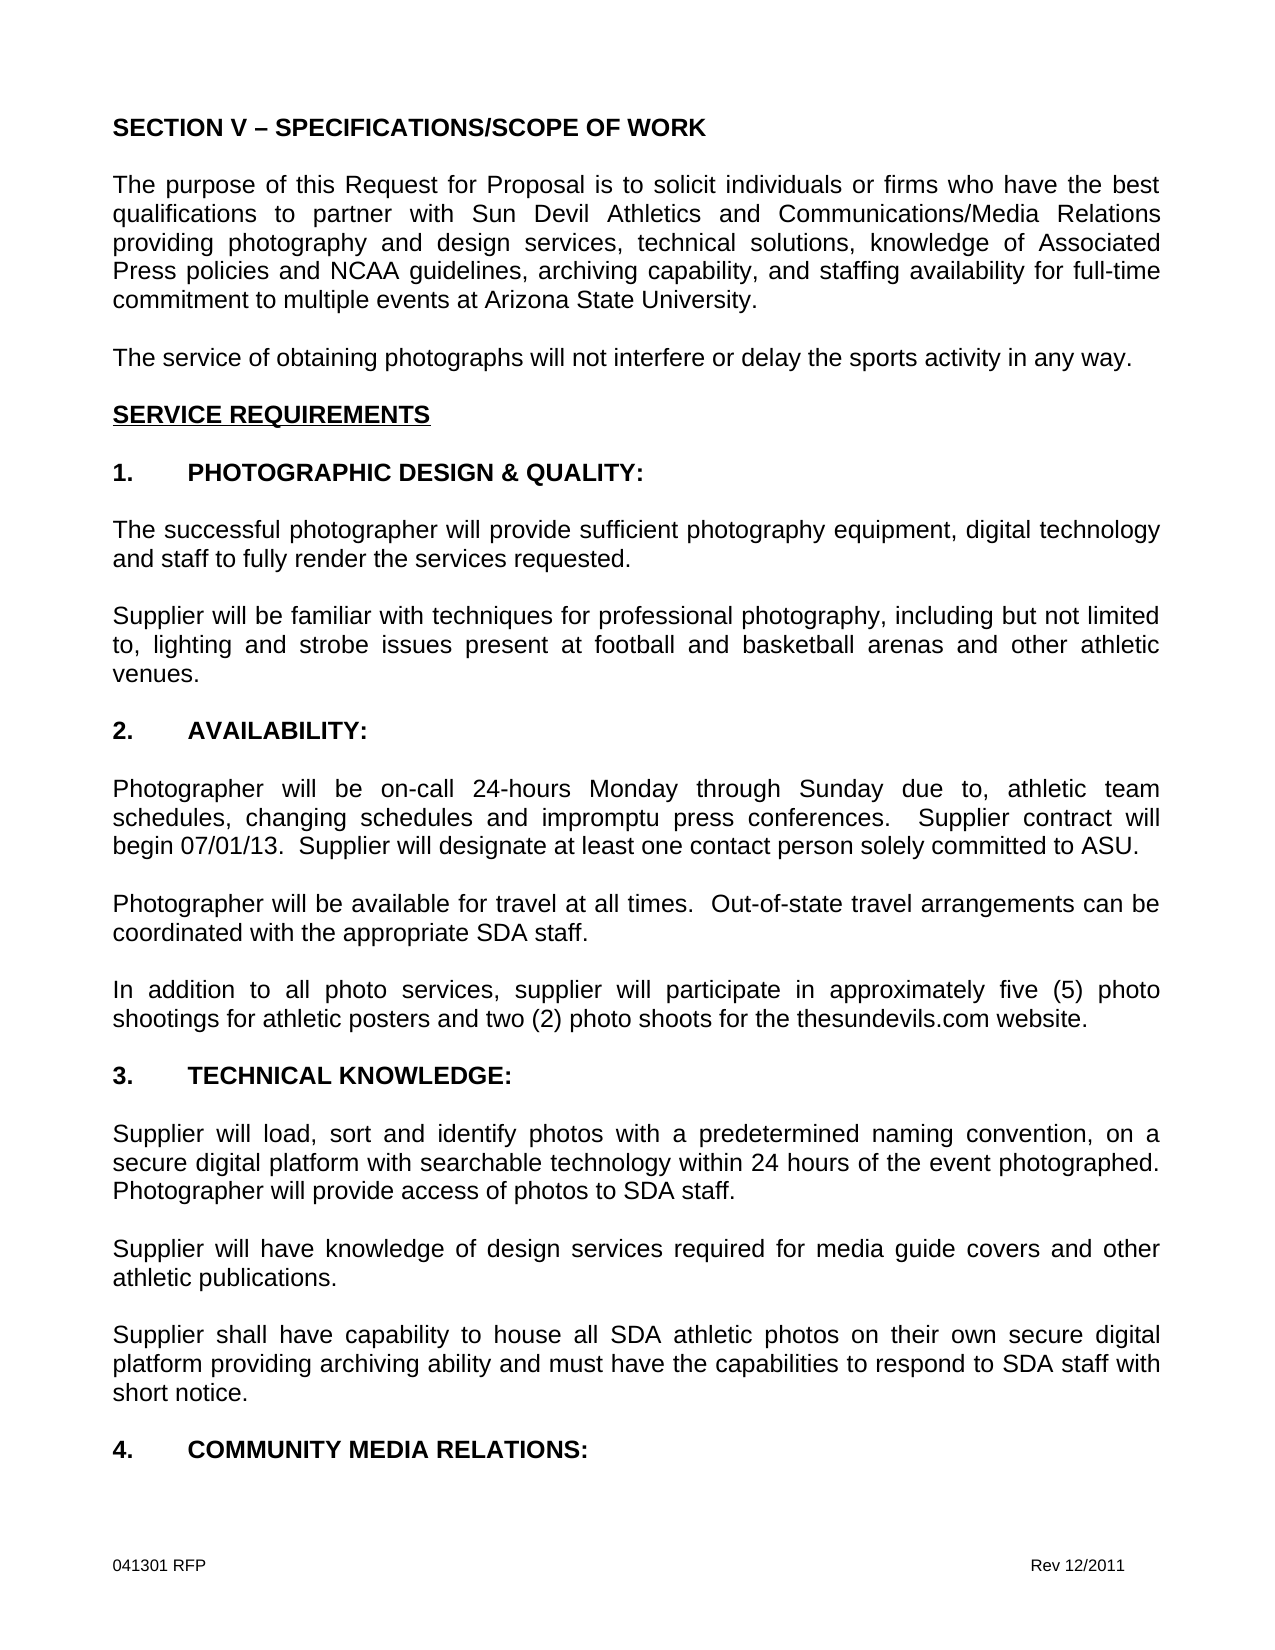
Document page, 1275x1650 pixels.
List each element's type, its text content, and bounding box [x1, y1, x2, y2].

text SERVICE REQUIREMENTS [112, 400, 1162, 429]
text 2. AVAILABILITY: [112, 716, 1162, 745]
text In addition to all photo services, supplier will participate in approximately five (5) photo shootings for athletic posters and two (2) photo shoots for the thesundevils.com website. [112, 975, 1162, 1032]
text 4. COMMUNITY MEDIA RELATIONS: [112, 1435, 1162, 1464]
text Photographer will be available for travel at all times. Out-of-state travel arrangements can be coordinated with the appropriate SDA staff. [112, 889, 1162, 946]
text SECTION V – SPECIFICATIONS/SCOPE OF WORK [112, 112, 1162, 141]
text Photographer will be on-call 24-hours Monday through Sunday due to, athletic team schedules, changing schedules and impromptu press conferences. Supplier contract will begin 07/01/13. Supplier will designate at least one contact person solely committed to ASU. [112, 774, 1162, 860]
text Supplier shall have capability to house all SDA athletic photos on their own secure digital platform providing archiving ability and must have the capabilities to respond to SDA staff with short notice. [112, 1320, 1162, 1406]
text 1. PHOTOGRAPHIC DESIGN & QUALITY: [112, 457, 1162, 486]
text The service of obtaining photographs will not interfere or delay the sports activity in any way. [112, 342, 1162, 371]
text Supplier will be familiar with techniques for professional photography, including but not limited to, lighting and strobe issues present at football and basketball arenas and other athletic venues. [112, 601, 1162, 687]
text The successful photographer will provide sufficient photography equipment, digital technology and staff to fully render the services requested. [112, 515, 1162, 572]
text Supplier will load, sort and identify photos with a predetermined naming convention, on a secure digital platform with searchable technology within 24 hours of the event photographed. Photographer will provide access of photos to SDA staff. [112, 1119, 1162, 1205]
text 3. TECHNICAL KNOWLEDGE: [112, 1061, 1162, 1090]
text The purpose of this Request for Proposal is to solicit individuals or firms who have the best qualifications to partner with Sun Devil Athletics and Communications/Media Relations providing photography and design services, technical solutions, knowledge of Associated Press policies and NCAA guidelines, archiving capability, and staffing availability for full-time commitment to multiple events at Arizona State University. [112, 170, 1162, 314]
text Supplier will have knowledge of design services required for media guide covers and other athletic publications. [112, 1234, 1162, 1291]
